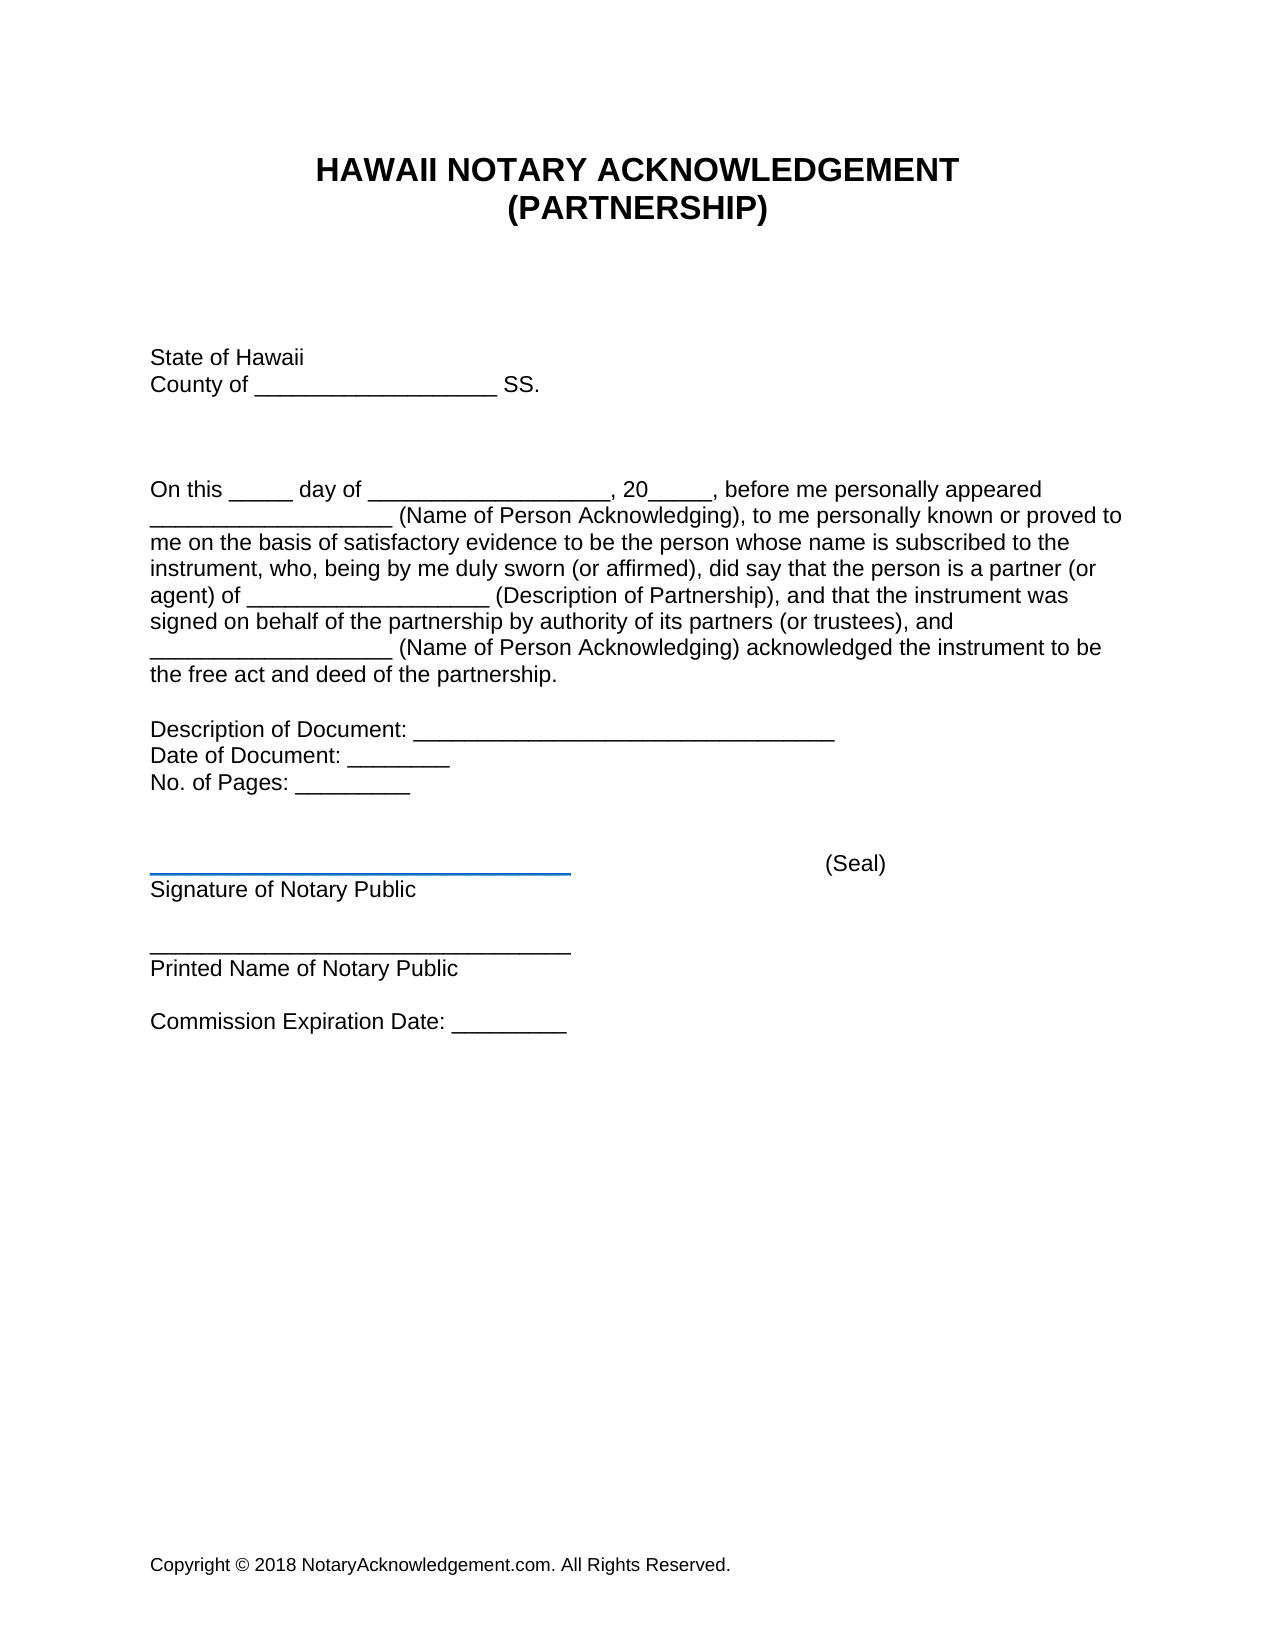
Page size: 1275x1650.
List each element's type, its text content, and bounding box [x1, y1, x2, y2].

text Description of Document: _________________________________ [150, 716, 1125, 742]
text County of ___________________ SS. [150, 371, 1125, 397]
text Commission Expiration Date: _________ [150, 1008, 1125, 1034]
text (PARTNERSHIP) [150, 188, 1125, 227]
text Date of Document: ________ [150, 742, 1125, 768]
text No. of Pages: _________ [150, 768, 1125, 795]
text _________________________________ (Seal) Signature of Notary Public [150, 850, 1125, 903]
text State of Hawaii [150, 344, 1125, 371]
text On this _____ day of ___________________, 20_____, before me personally appeared ___________________ (Name of Person Acknowledging), to me personally known or proved to me on the basis of satisfactory evidence to be the person whose name is subscribed to the instrument, who, being by me duly sworn (or affirmed), did say that the person is a partner (or agent) of ___________________ (Description of Partnership), and that the instrument was signed on behalf of the partnership by authority of its partners (or trustees), and ___________________ (Name of Person Acknowledging) acknowledged the instrument to be the free act and deed of the partnership. [150, 476, 1125, 687]
text _________________________________ Printed Name of Notary Public [150, 929, 1125, 982]
text HAWAII NOTARY ACKNOWLEDGEMENT [150, 150, 1125, 188]
